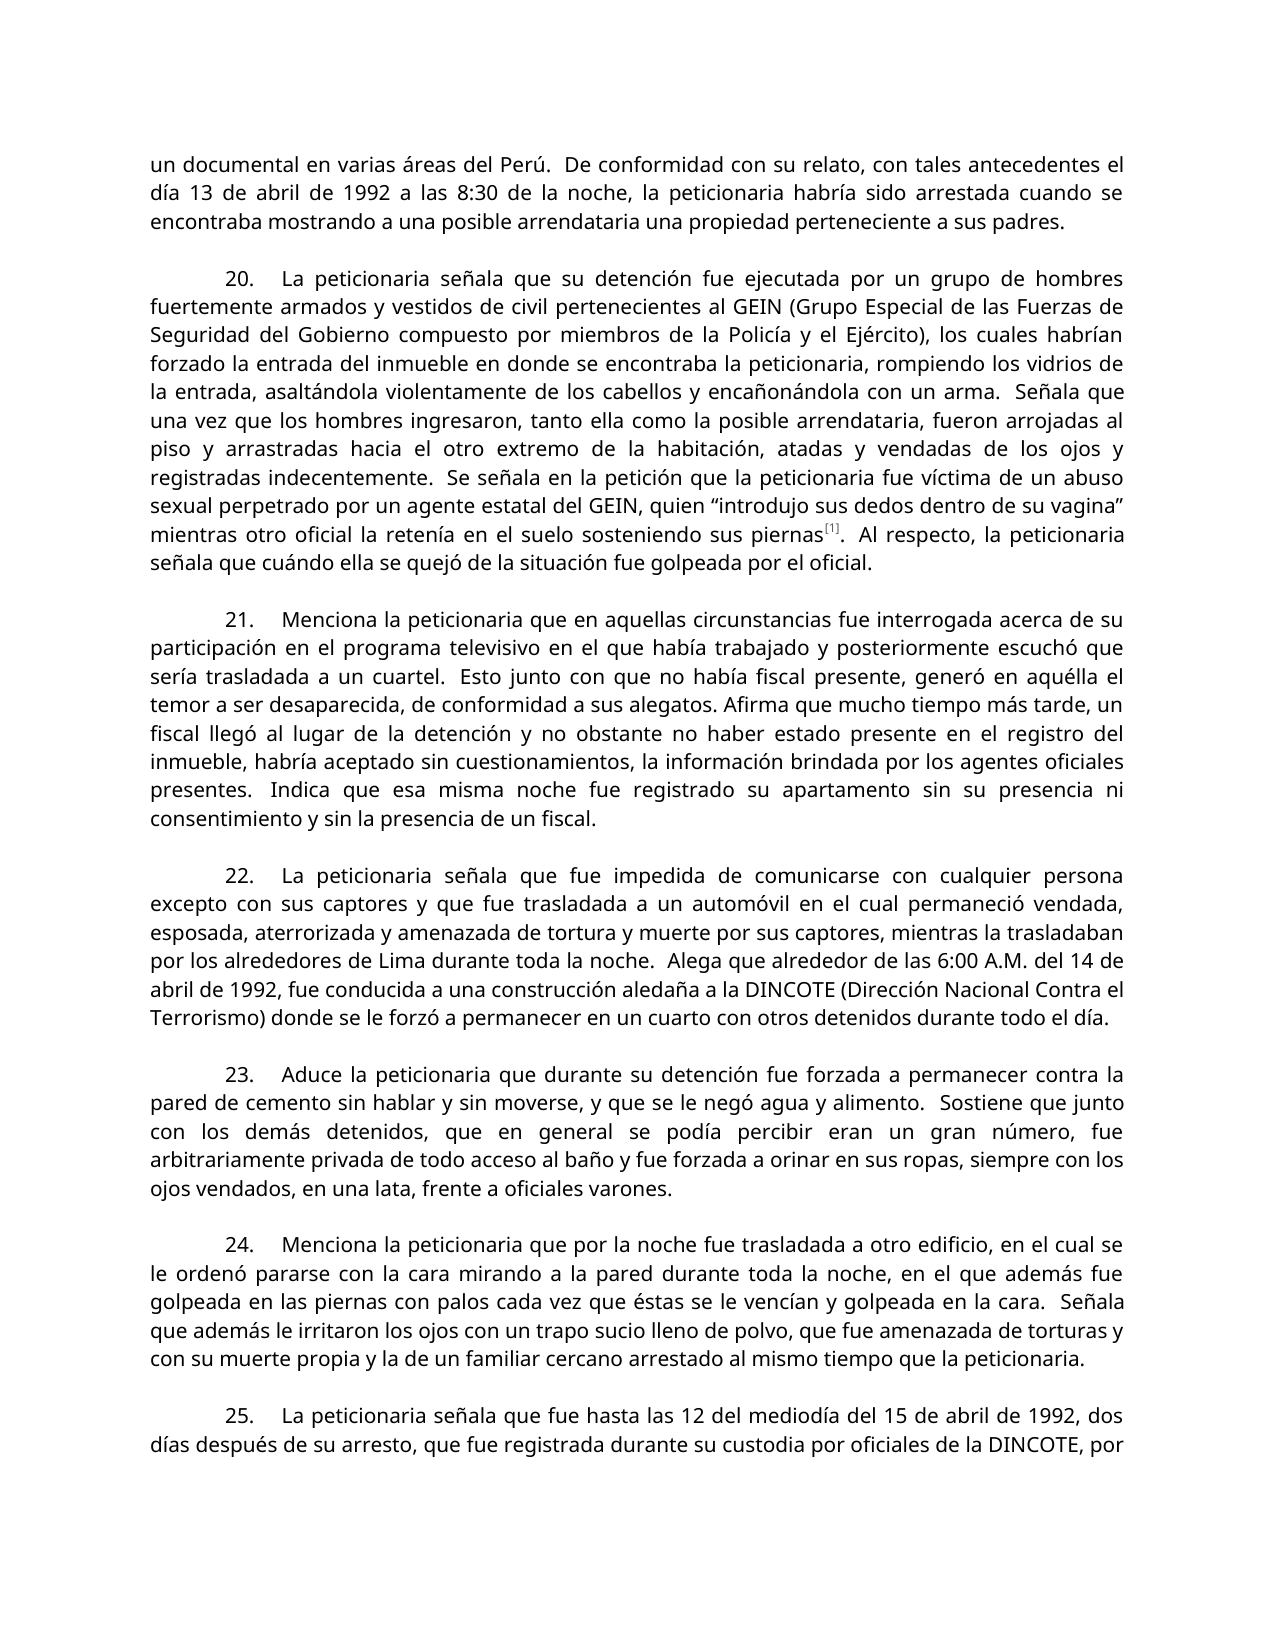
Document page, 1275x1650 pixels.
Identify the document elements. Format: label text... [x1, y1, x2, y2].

text 22. La peticionaria señala que fue impedida de comunicarse con cualquier persona excepto con sus captores y que fue trasladada a un automóvil en el cual permaneció vendada, esposada, aterrorizada y amenazada de tortura y muerte por sus captores, mientras la trasladaban por los alrededores de Lima durante toda la noche. Alega que alrededor de las 6:00 A.M. del 14 de abril de 1992, fue conducida a una construcción aledaña a la DINCOTE (Dirección Nacional Contra el Terrorismo) donde se le forzó a permanecer en un cuarto con otros detenidos durante todo el día. [150, 861, 1125, 1032]
text 24. Menciona la peticionaria que por la noche fue trasladada a otro edificio, en el cual se le ordenó pararse con la cara mirando a la pared durante toda la noche, en el que además fue golpeada en las piernas con palos cada vez que éstas se le vencían y golpeada en la cara. Señala que además le irritaron los ojos con un trapo sucio lleno de polvo, que fue amenazada de torturas y con su muerte propia y la de un familiar cercano arrestado al mismo tiempo que la peticionaria. [150, 1231, 1125, 1373]
text 23. Aduce la peticionaria que durante su detención fue forzada a permanecer contra la pared de cemento sin hablar y sin moverse, y que se le negó agua y alimento. Sostiene que junto con los demás detenidos, que en general se podía percibir eran un gran número, fue arbitrariamente privada de todo acceso al baño y fue forzada a orinar en sus ropas, siempre con los ojos vendados, en una lata, frente a oficiales varones. [150, 1060, 1125, 1202]
text 20. La peticionaria señala que su detención fue ejecutada por un grupo de hombres fuertemente armados y vestidos de civil pertenecientes al GEIN (Grupo Especial de las Fuerzas de Seguridad del Gobierno compuesto por miembros de la Policía y el Ejército), los cuales habrían forzado la entrada del inmueble en donde se encontraba la peticionaria, rompiendo los vidrios de la entrada, asaltándola violentamente de los cabellos y encañonándola con un arma. Señala que una vez que los hombres ingresaron, tanto ella como la posible arrendataria, fueron arrojadas al piso y arrastradas hacia el otro extremo de la habitación, atadas y vendadas de los ojos y registradas indecentemente. Se señala en la petición que la peticionaria fue víctima de un abuso sexual perpetrado por un agente estatal del GEIN, quien “introdujo sus dedos dentro de su vagina” mientras otro oficial la retenía en el suelo sosteniendo sus piernas[1]. Al respecto, la peticionaria señala que cuándo ella se quejó de la situación fue golpeada por el oficial. [150, 264, 1125, 577]
text 21. Menciona la peticionaria que en aquellas circunstancias fue interrogada acerca de su participación en el programa televisivo en el que había trabajado y posteriormente escuchó que sería trasladada a un cuartel. Esto junto con que no había fiscal presente, generó en aquélla el temor a ser desaparecida, de conformidad a sus alegatos. Afirma que mucho tiempo más tarde, un fiscal llegó al lugar de la detención y no obstante no haber estado presente en el registro del inmueble, habría aceptado sin cuestionamientos, la información brindada por los agentes oficiales presentes. Indica que esa misma noche fue registrado su apartamento sin su presencia ni consentimiento y sin la presencia de un fiscal. [150, 605, 1125, 832]
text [150, 150, 1125, 235]
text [150, 1401, 1125, 1458]
